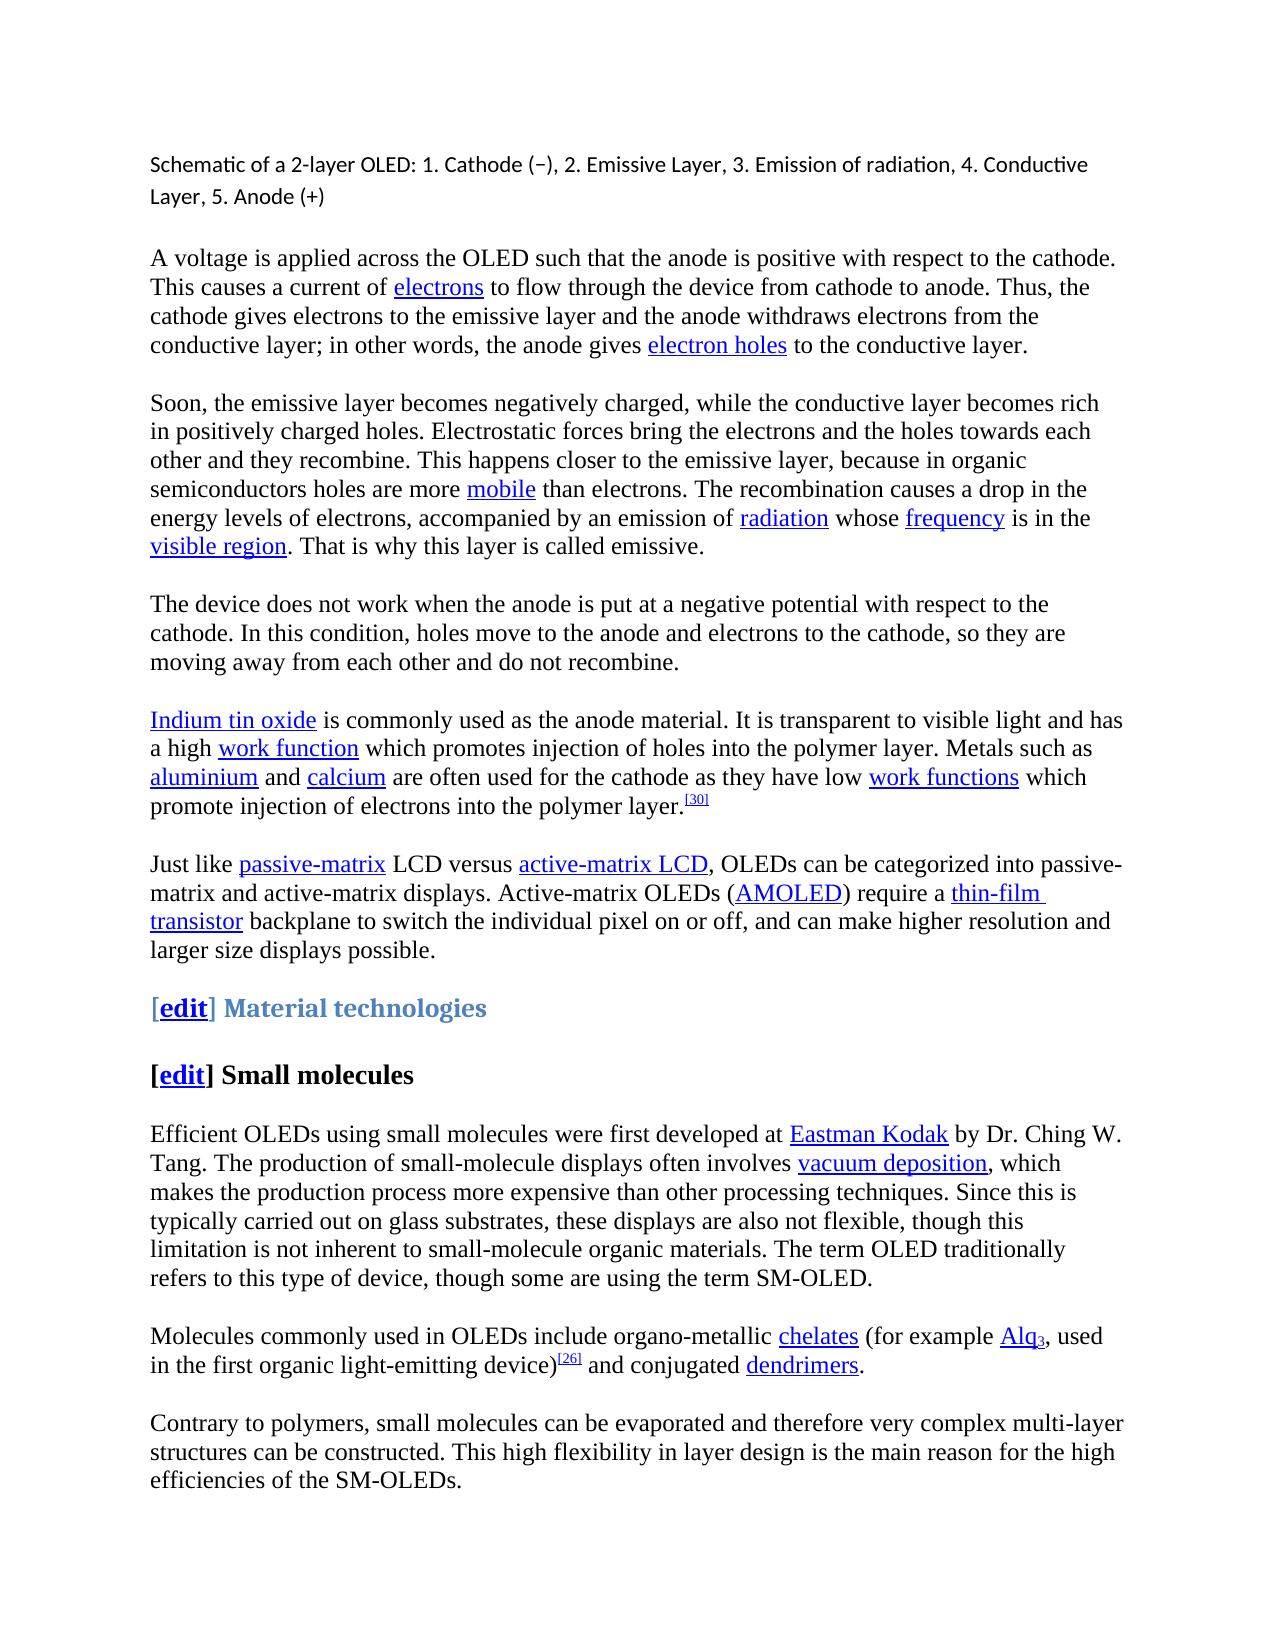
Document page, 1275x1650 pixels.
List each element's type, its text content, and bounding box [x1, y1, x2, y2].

text Just like passive-matrix LCD versus active-matrix LCD, OLEDs can be categorized into passive-matrix and active-matrix displays. Active-matrix OLEDs (AMOLED) require a thin-film transistor backplane to switch the individual pixel on or off, and can make higher resolution and larger size displays possible. [150, 849, 1125, 964]
text Indium tin oxide is commonly used as the anode material. It is transparent to visible light and has a high work function which promotes injection of holes into the polymer layer. Metals such as aluminium and calcium are often used for the cathode as they have low work functions which promote injection of electrons into the polymer layer.[30] [150, 705, 1125, 820]
text Schematic of a 2-layer OLED: 1. Cathode (−), 2. Emissive Layer, 3. Emission of radiation, 4. Conductive Layer, 5. Anode (+) [150, 150, 1125, 210]
text Efficient OLEDs using small molecules were first developed at Eastman Kodak by Dr. Ching W. Tang. The production of small-molecule displays often involves vacuum deposition, which makes the production process more expensive than other processing techniques. Since this is typically carried out on glass substrates, these displays are also not flexible, though this limitation is not inherent to small-molecule organic materials. The term OLED traditionally refers to this type of device, though some are using the term SM-OLED. [150, 1119, 1125, 1292]
subtitle [edit] Small molecules [150, 1058, 1125, 1090]
text Molecules commonly used in OLEDs include organo-metallic chelates (for example Alq3, used in the first organic light-emitting device)[26] and conjugated dendrimers. [150, 1321, 1125, 1379]
subtitle [edit] Material technologies [150, 993, 1125, 1024]
text Soon, the emissive layer becomes negatively charged, while the conductive layer becomes rich in positively charged holes. Electrostatic forces bring the electrons and the holes towards each other and they recombine. This happens closer to the emissive layer, because in organic semiconductors holes are more mobile than electrons. The recombination causes a drop in the energy levels of electrons, accompanied by an emission of radiation whose frequency is in the visible region. That is why this layer is called emissive. [150, 388, 1125, 560]
text A voltage is applied across the OLED such that the anode is positive with respect to the cathode. This causes a current of electrons to flow through the device from cathode to anode. Thus, the cathode gives electrons to the emissive layer and the anode withdraws electrons from the conductive layer; in other words, the anode gives electron holes to the conductive layer. [150, 243, 1125, 358]
text The device does not work when the anode is put at a negative potential with respect to the cathode. In this condition, holes move to the anode and electrons to the cathode, so they are moving away from each other and do not recombine. [150, 589, 1125, 676]
text Contrary to polymers, small molecules can be evaporated and therefore very complex multi-layer structures can be constructed. This high flexibility in layer design is the main reason for the high efficiencies of the SM-OLEDs. [150, 1408, 1125, 1494]
